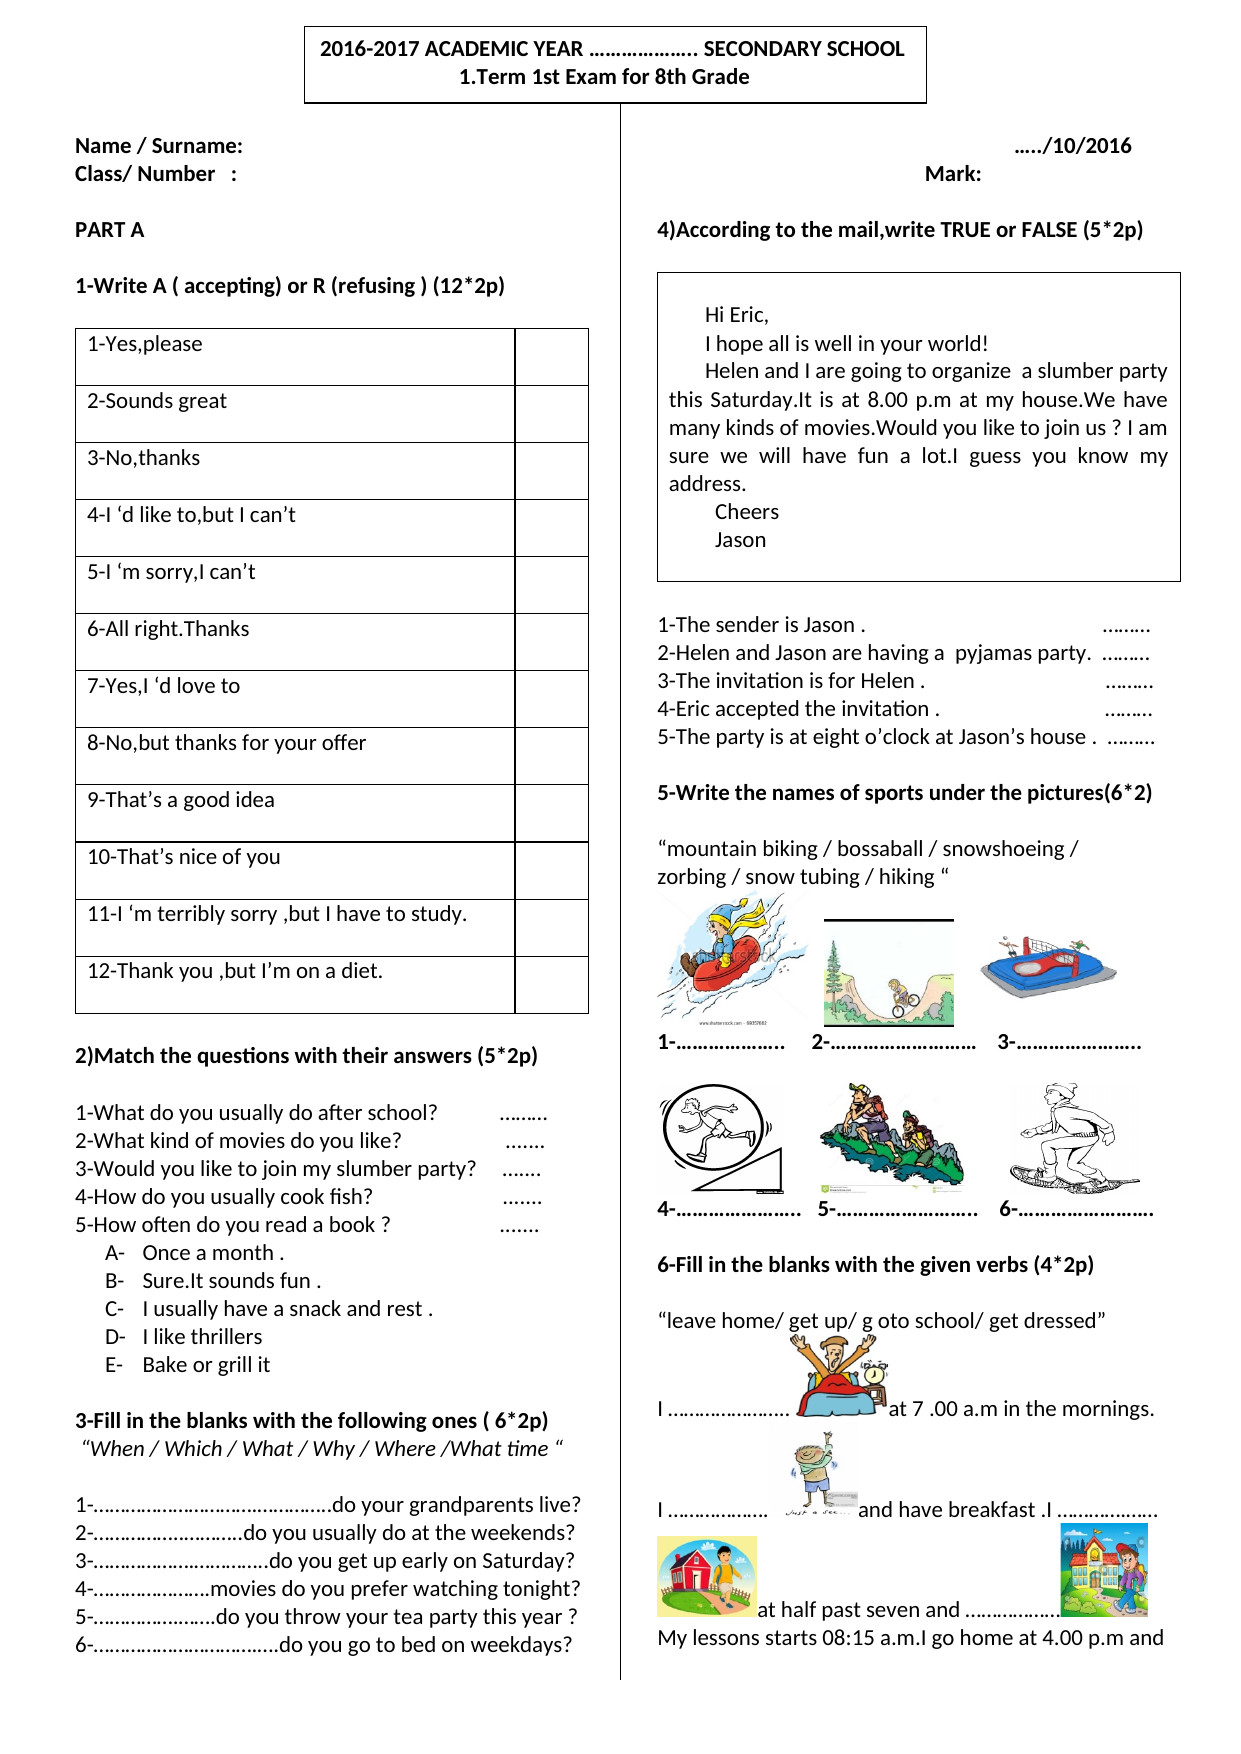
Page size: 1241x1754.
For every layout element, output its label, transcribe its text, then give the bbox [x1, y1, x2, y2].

picture [1060, 1528, 1148, 1617]
text 4)According to the mail,write TRUE or FALSE (5*2p) [657, 216, 1165, 243]
text Name / Surname: [75, 131, 583, 159]
text 1-………………………….…………..do your grandparents live? [75, 1490, 583, 1518]
picture [657, 1083, 784, 1194]
table_cell [516, 843, 588, 898]
picture [657, 1536, 757, 1617]
list I usually have a snack and rest . [105, 1294, 583, 1322]
table_cell [516, 728, 588, 784]
list Bake or grill it [105, 1350, 583, 1378]
text “mountain biking / bossaball / snowshoeing / zorbing / snow tubing / hiking “ [657, 834, 1165, 890]
text 1-Write A ( accepting) or R (refusing ) (12*2p) [75, 272, 583, 299]
table_cell [516, 614, 588, 670]
table_cell [516, 785, 588, 841]
text 3-Would you like to join my slumber party? ….... [75, 1154, 583, 1182]
table_cell [516, 671, 588, 727]
text 5-How often do you read a book ? ....... [75, 1210, 583, 1238]
text Mark: [657, 159, 1165, 187]
table_header Hi Eric, I hope all is well in your world! Helen and I are going to organize a slumber party this Saturday.It is at 8.00 p.m at my house.We have many kinds of movies.Would you like to join us ? I am sure we will have fun a lot.I guess you know my address. Cheers Jason [658, 273, 1180, 581]
table_cell 7-Yes,I ‘d love to [76, 671, 514, 727]
table_cell 10-That’s nice of you [76, 843, 514, 898]
text 4-………………….. 5-…………………….. 6-……………………. [657, 1194, 1165, 1222]
table_cell 4-I ‘d like to,but I can’t [76, 500, 514, 556]
text My lessons starts 08:15 a.m.I go home at 4.00 p.m and [657, 1623, 1165, 1651]
table_header 1-Yes,please [76, 329, 514, 385]
table_cell 8-No,but thanks for your offer [76, 728, 514, 784]
text “When / Which / What / Why / Where /What time “ [75, 1434, 583, 1462]
text 5-Write the names of sports under the pictures(6*2) [657, 778, 1165, 806]
table_cell 12-Thank you ,but I’m on a diet. [76, 957, 514, 1013]
list Sure.It sounds fun . [105, 1266, 583, 1294]
picture [790, 1334, 889, 1417]
text 2-Helen and Jason are having a pyjamas party. ……… [657, 638, 1165, 666]
text I …………………..at 7 .00 a.m in the mornings. [657, 1334, 1165, 1423]
text 4-How do you usually cook fish? ....... [75, 1182, 583, 1210]
table_cell 11-I ‘m terribly sorry ,but I have to study. [76, 900, 514, 956]
table_cell 5-I ‘m sorry,I can’t [76, 557, 514, 613]
text PART A [75, 216, 583, 243]
table_cell 9-That’s a good idea [76, 785, 514, 841]
table_cell 2-Sounds great [76, 386, 514, 442]
text Class/ Number : [75, 159, 583, 187]
text “leave home/ get up/ g oto school/ get dressed” [657, 1306, 1165, 1334]
picture [1010, 1083, 1140, 1194]
text 4-………………….movies do you prefer watching tonight? [75, 1574, 583, 1602]
table_cell [516, 957, 588, 1013]
picture [979, 908, 1118, 1027]
picture [824, 919, 954, 1027]
text 4-Eric accepted the invitation . ……… [657, 694, 1165, 722]
text 3-Fill in the blanks with the following ones ( 6*2p) [75, 1406, 583, 1434]
list Once a month . [105, 1238, 583, 1266]
text 5-The party is at eight o’clock at Jason’s house . ……… [657, 722, 1165, 750]
table_cell [516, 386, 588, 442]
table_cell 3-No,thanks [76, 443, 514, 499]
text 6-………………………….….do you go to bed on weekdays? [75, 1630, 583, 1658]
text 3-The invitation is for Helen . ……… [657, 666, 1165, 694]
text 2)Match the questions with their answers (5*2p) [75, 1042, 583, 1070]
list I like thrillers [105, 1322, 583, 1350]
text I ……………….and have breakfast .I ………….……at half past seven and ……………… [657, 1423, 1165, 1623]
picture [819, 1083, 964, 1194]
picture [768, 1422, 858, 1518]
text 3-……………….…………..do you get up early on Saturday? [75, 1546, 583, 1574]
text 1-……………….. 2-……………………… 3-………………….. [657, 1027, 1165, 1055]
text 1-The sender is Jason . ……… [657, 610, 1165, 638]
text 2-What kind of movies do you like? ....... [75, 1126, 583, 1154]
table_cell [516, 443, 588, 499]
table_cell [516, 500, 588, 556]
text …../10/2016 [657, 131, 1165, 159]
picture [657, 890, 809, 1027]
text 6-Fill in the blanks with the given verbs (4*2p) [657, 1250, 1165, 1278]
text 2-……………..………..do you usually do at the weekends? [75, 1518, 583, 1546]
table_cell [516, 557, 588, 613]
text 5-…………….…….do you throw your tea party this year ? [75, 1602, 583, 1630]
text 1-What do you usually do after school? ……… [75, 1098, 583, 1126]
table_header [516, 329, 588, 385]
table_cell 6-All right.Thanks [76, 614, 514, 670]
table_cell [516, 900, 588, 956]
